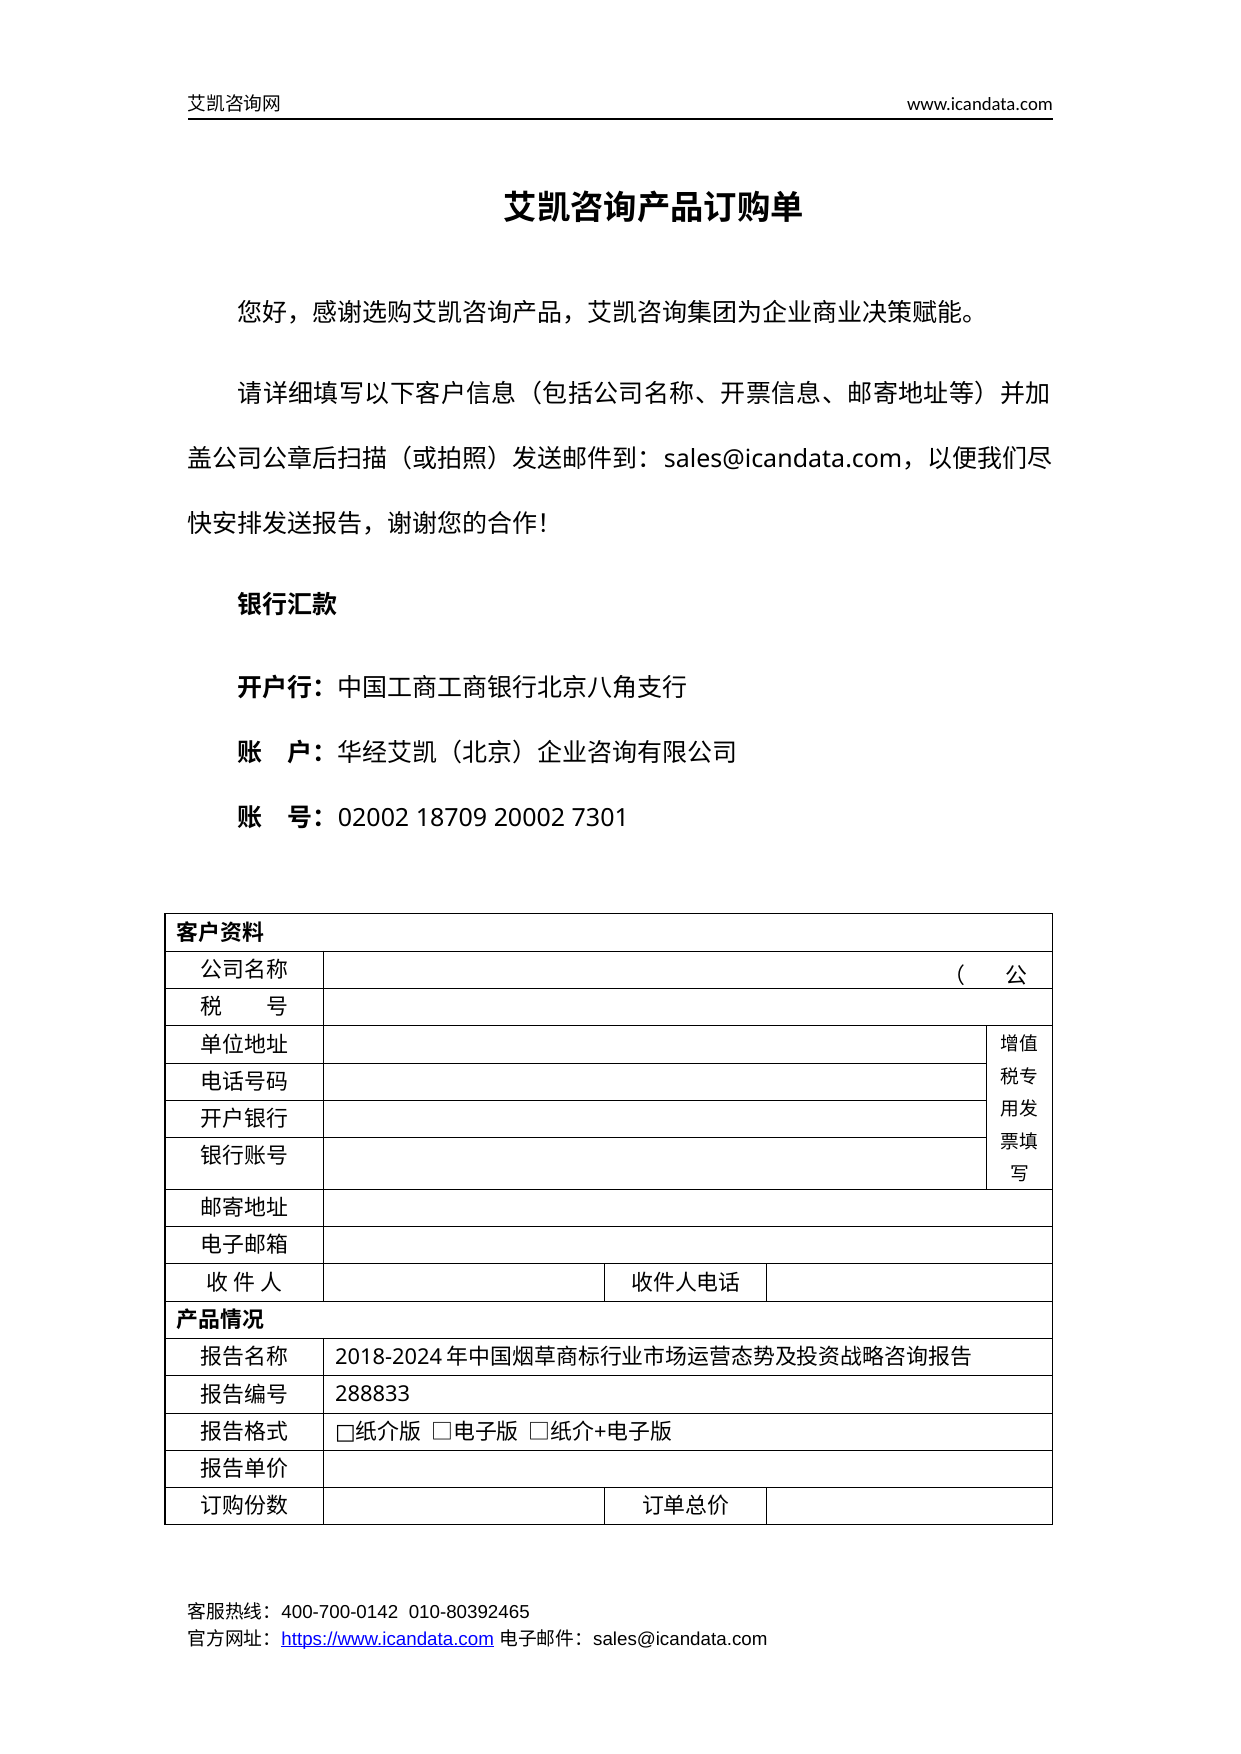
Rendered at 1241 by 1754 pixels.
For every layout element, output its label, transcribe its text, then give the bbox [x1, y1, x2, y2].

table_cell [324, 1101, 986, 1137]
table_cell 报告编号 [166, 1376, 323, 1412]
table_cell 288833 [324, 1376, 1052, 1412]
text 账 号：02002 18709 20002 7301 [187, 783, 1053, 848]
table_cell 税 号 [166, 989, 323, 1025]
text 请详细填写以下客户信息（包括公司名称、开票信息、邮寄地址等）并加盖公司公章后扫描（或拍照）发送邮件到：sales@icandata.com，以便我们尽快安排发送报告，谢谢您的合作！ [187, 359, 1053, 554]
table_cell □纸介版 □电子版 □纸介+电子版 [324, 1414, 1052, 1450]
table_cell [324, 1190, 1052, 1226]
table_cell 2018-2024年中国烟草商标行业市场运营态势及投资战略咨询报告 [324, 1339, 1052, 1375]
table_cell 收 件 人 [166, 1264, 323, 1301]
table_cell 开户银行 [166, 1101, 323, 1137]
text 账 户：华经艾凯（北京）企业咨询有限公司 [187, 718, 1053, 783]
text 您好，感谢选购艾凯咨询产品，艾凯咨询集团为企业商业决策赋能。 [187, 278, 1053, 343]
table_cell 订购份数 [166, 1488, 323, 1524]
table_cell 报告名称 [166, 1339, 323, 1375]
table_cell [767, 1488, 1052, 1524]
table_cell 订单总价 [605, 1488, 766, 1524]
table_header 客户资料 [166, 914, 1052, 951]
table_cell 邮寄地址 [166, 1190, 323, 1226]
table_cell [767, 1264, 1052, 1301]
table_cell [324, 1451, 1052, 1487]
table_cell [324, 952, 1052, 988]
table_cell 报告格式 [166, 1414, 323, 1450]
table_cell 增值税专用发票填写 [987, 1026, 1052, 1189]
text 艾凯咨询产品订购单 [187, 172, 1053, 237]
text 银行汇款 [187, 570, 1053, 635]
table_cell 报告单价 [166, 1451, 323, 1487]
table_cell 银行账号 [166, 1138, 323, 1189]
table_cell [324, 1227, 1052, 1263]
table_cell [324, 1138, 986, 1189]
table_cell 公司名称 [166, 952, 323, 988]
table_cell 收件人电话 [605, 1264, 766, 1301]
text 开户行：中国工商工商银行北京八角支行 [187, 653, 1053, 718]
table_cell 单位地址 [166, 1026, 323, 1062]
table_cell [324, 1026, 986, 1062]
table_cell 产品情况 [166, 1302, 1052, 1338]
table_cell [324, 1064, 986, 1100]
table_cell [324, 989, 1052, 1025]
table_cell [324, 1264, 604, 1301]
table_cell [324, 1488, 604, 1524]
table_cell 电话号码 [166, 1064, 323, 1100]
table_cell 电子邮箱 [166, 1227, 323, 1263]
